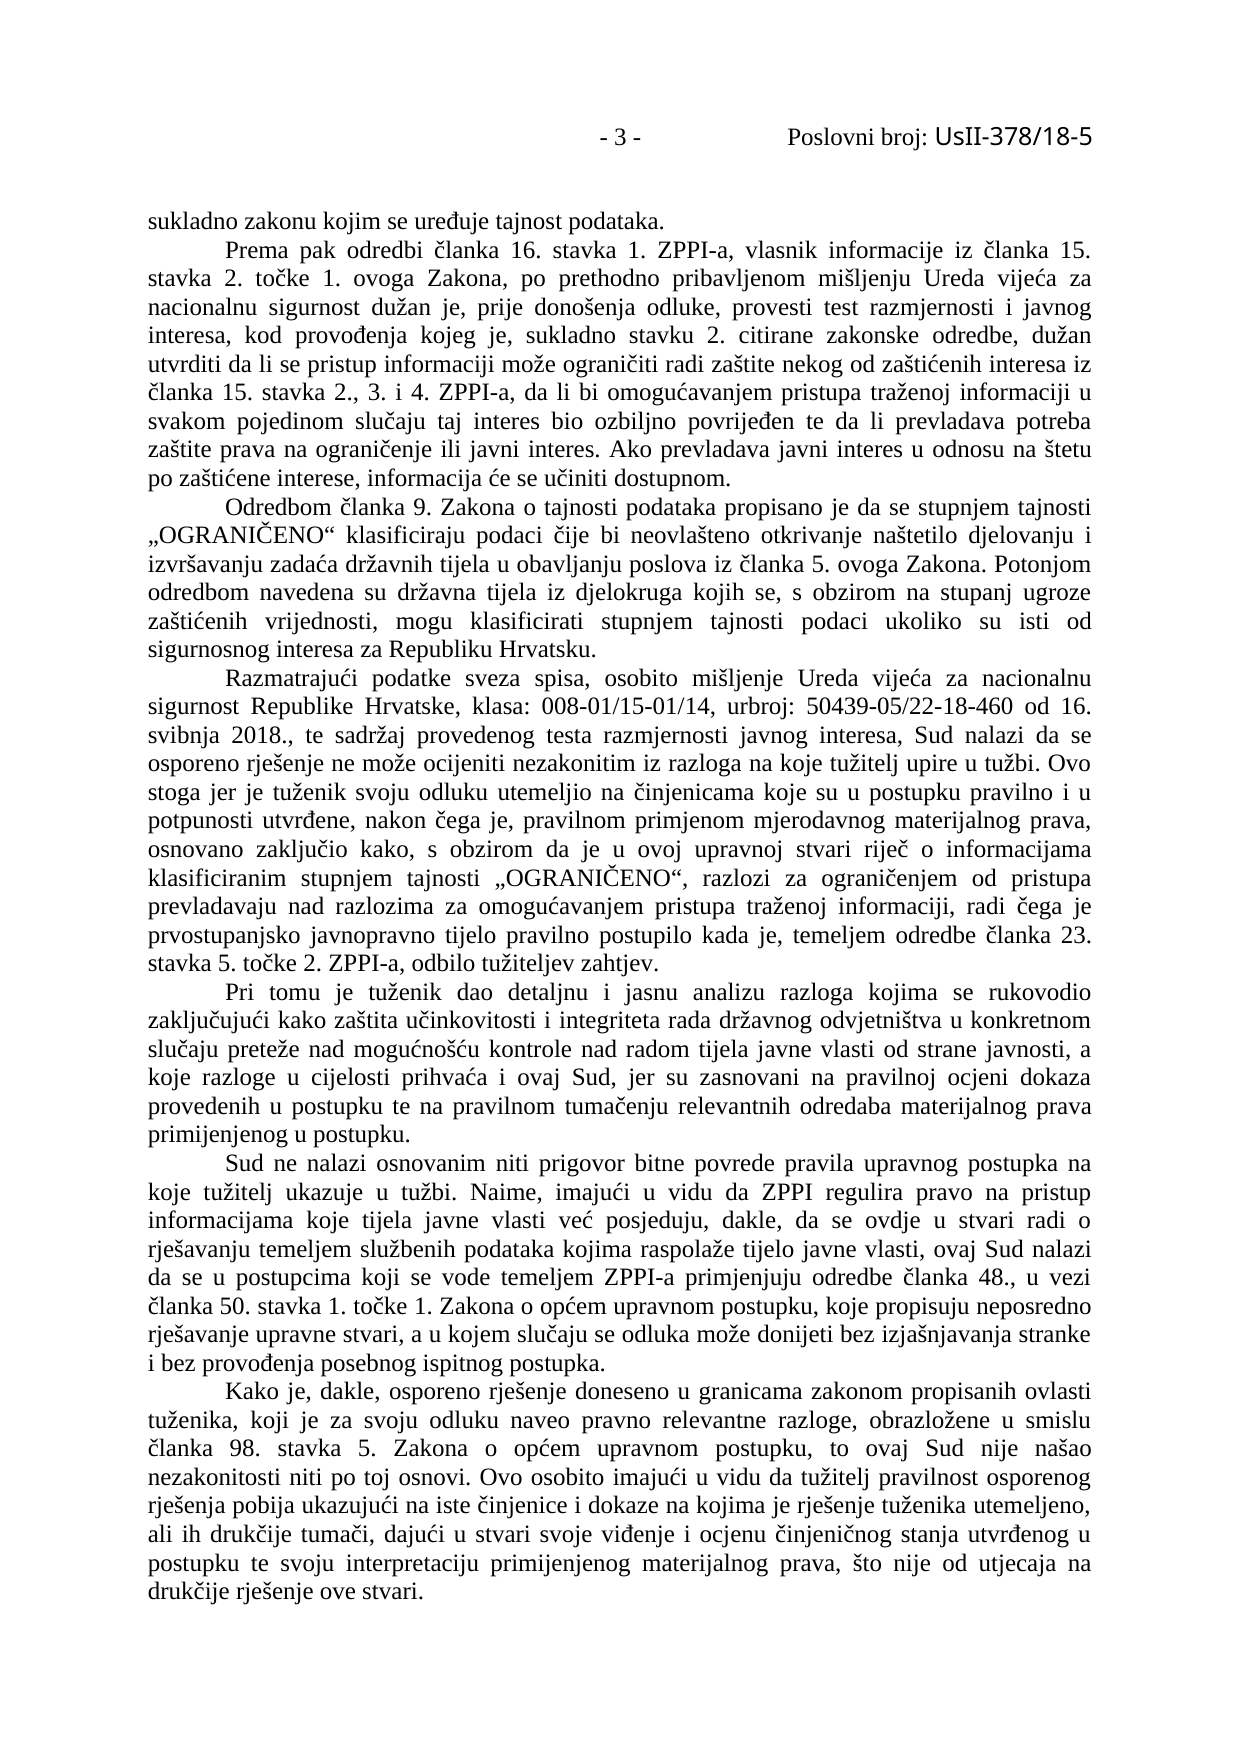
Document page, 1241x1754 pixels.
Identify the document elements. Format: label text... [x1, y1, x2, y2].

text Pri tomu je tuženik dao detaljnu i jasnu analizu razloga kojima se rukovodio zaključujući kako zaštita učinkovitosti i integriteta rada državnog odvjetništva u konkretnom slučaju preteže nad mogućnošću kontrole nad radom tijela javne vlasti od strane javnosti, a koje razloge u cijelosti prihvaća i ovaj Sud, jer su zasnovani na pravilnoj ocjeni dokaza provedenih u postupku te na pravilnom tumačenju relevantnih odredaba materijalnog prava primijenjenog u postupku. [148, 977, 1092, 1149]
text Razmatrajući podatke sveza spisa, osobito mišljenje Ureda vijeća za nacionalnu sigurnost Republike Hrvatske, klasa: 008-01/15-01/14, urbroj: 50439-05/22-18-460 od 16. svibnja 2018., te sadržaj provedenog testa razmjernosti javnog interesa, Sud nalazi da se osporeno rješenje ne može ocijeniti nezakonitim iz razloga na koje tužitelj upire u tužbi. Ovo stoga jer je tuženik svoju odluku utemeljio na činjenicama koje su u postupku pravilno i u potpunosti utvrđene, nakon čega je, pravilnom primjenom mjerodavnog materijalnog prava, osnovano zaključio kako, s obzirom da je u ovoj upravnoj stvari riječ o informacijama klasificiranim stupnjem tajnosti „OGRANIČENO“, razlozi za ograničenjem od pristupa prevladavaju nad razlozima za omogućavanjem pristupa traženoj informaciji, radi čega je prvostupanjsko javnopravno tijelo pravilno postupilo kada je, temeljem odredbe članka 23. stavka 5. točke 2. ZPPI-a, odbilo tužiteljev zahtjev. [148, 663, 1092, 977]
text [148, 207, 1092, 235]
text Odredbom članka 9. Zakona o tajnosti podataka propisano je da se stupnjem tajnosti „OGRANIČENO“ klasificiraju podaci čije bi neovlašteno otkrivanje naštetilo djelovanju i izvršavanju zadaća državnih tijela u obavljanju poslova iz članka 5. ovoga Zakona. Potonjom odredbom navedena su državna tijela iz djelokruga kojih se, s obzirom na stupanj ugroze zaštićenih vrijednosti, mogu klasificirati stupnjem tajnosti podaci ukoliko su isti od sigurnosnog interesa za Republiku Hrvatsku. [148, 492, 1092, 663]
text Prema pak odredbi članka 16. stavka 1. ZPPI-a, vlasnik informacije iz članka 15. stavka 2. točke 1. ovoga Zakona, po prethodno pribavljenom mišljenju Ureda vijeća za nacionalnu sigurnost dužan je, prije donošenja odluke, provesti test razmjernosti i javnog interesa, kod provođenja kojeg je, sukladno stavku 2. citirane zakonske odredbe, dužan utvrditi da li se pristup informaciji može ograničiti radi zaštite nekog od zaštićenih interesa iz članka 15. stavka 2., 3. i 4. ZPPI-a, da li bi omogućavanjem pristupa traženoj informaciji u svakom pojedinom slučaju taj interes bio ozbiljno povrijeđen te da li prevladava potreba zaštite prava na ograničenje ili javni interes. Ako prevladava javni interes u odnosu na štetu po zaštićene interese, informacija će se učiniti dostupnom. [148, 235, 1092, 492]
text Kako je, dakle, osporeno rješenje doneseno u granicama zakonom propisanih ovlasti tuženika, koji je za svoju odluku naveo pravno relevantne razloge, obrazložene u smislu članka 98. stavka 5. Zakona o općem upravnom postupku, to ovaj Sud nije našao nezakonitosti niti po toj osnovi. Ovo osobito imajući u vidu da tužitelj pravilnost osporenog rješenja pobija ukazujući na iste činjenice i dokaze na kojima je rješenje tuženika utemeljeno, ali ih drukčije tumači, dajući u stvari svoje viđenje i ocjenu činjeničnog stanja utvrđenog u postupku te svoju interpretaciju primijenjenog materijalnog prava, što nije od utjecaja na drukčije rješenje ove stvari. [148, 1377, 1092, 1605]
text Sud ne nalazi osnovanim niti prigovor bitne povrede pravila upravnog postupka na koje tužitelj ukazuje u tužbi. Naime, imajući u vidu da ZPPI regulira pravo na pristup informacijama koje tijela javne vlasti već posjeduju, dakle, da se ovdje u stvari radi o rješavanju temeljem službenih podataka kojima raspolaže tijelo javne vlasti, ovaj Sud nalazi da se u postupcima koji se vode temeljem ZPPI-a primjenjuju odredbe članka 48., u vezi članka 50. stavka 1. točke 1. Zakona o općem upravnom postupku, koje propisuju neposredno rješavanje upravne stvari, a u kojem slučaju se odluka može donijeti bez izjašnjavanja stranke i bez provođenja posebnog ispitnog postupka. [148, 1149, 1092, 1377]
